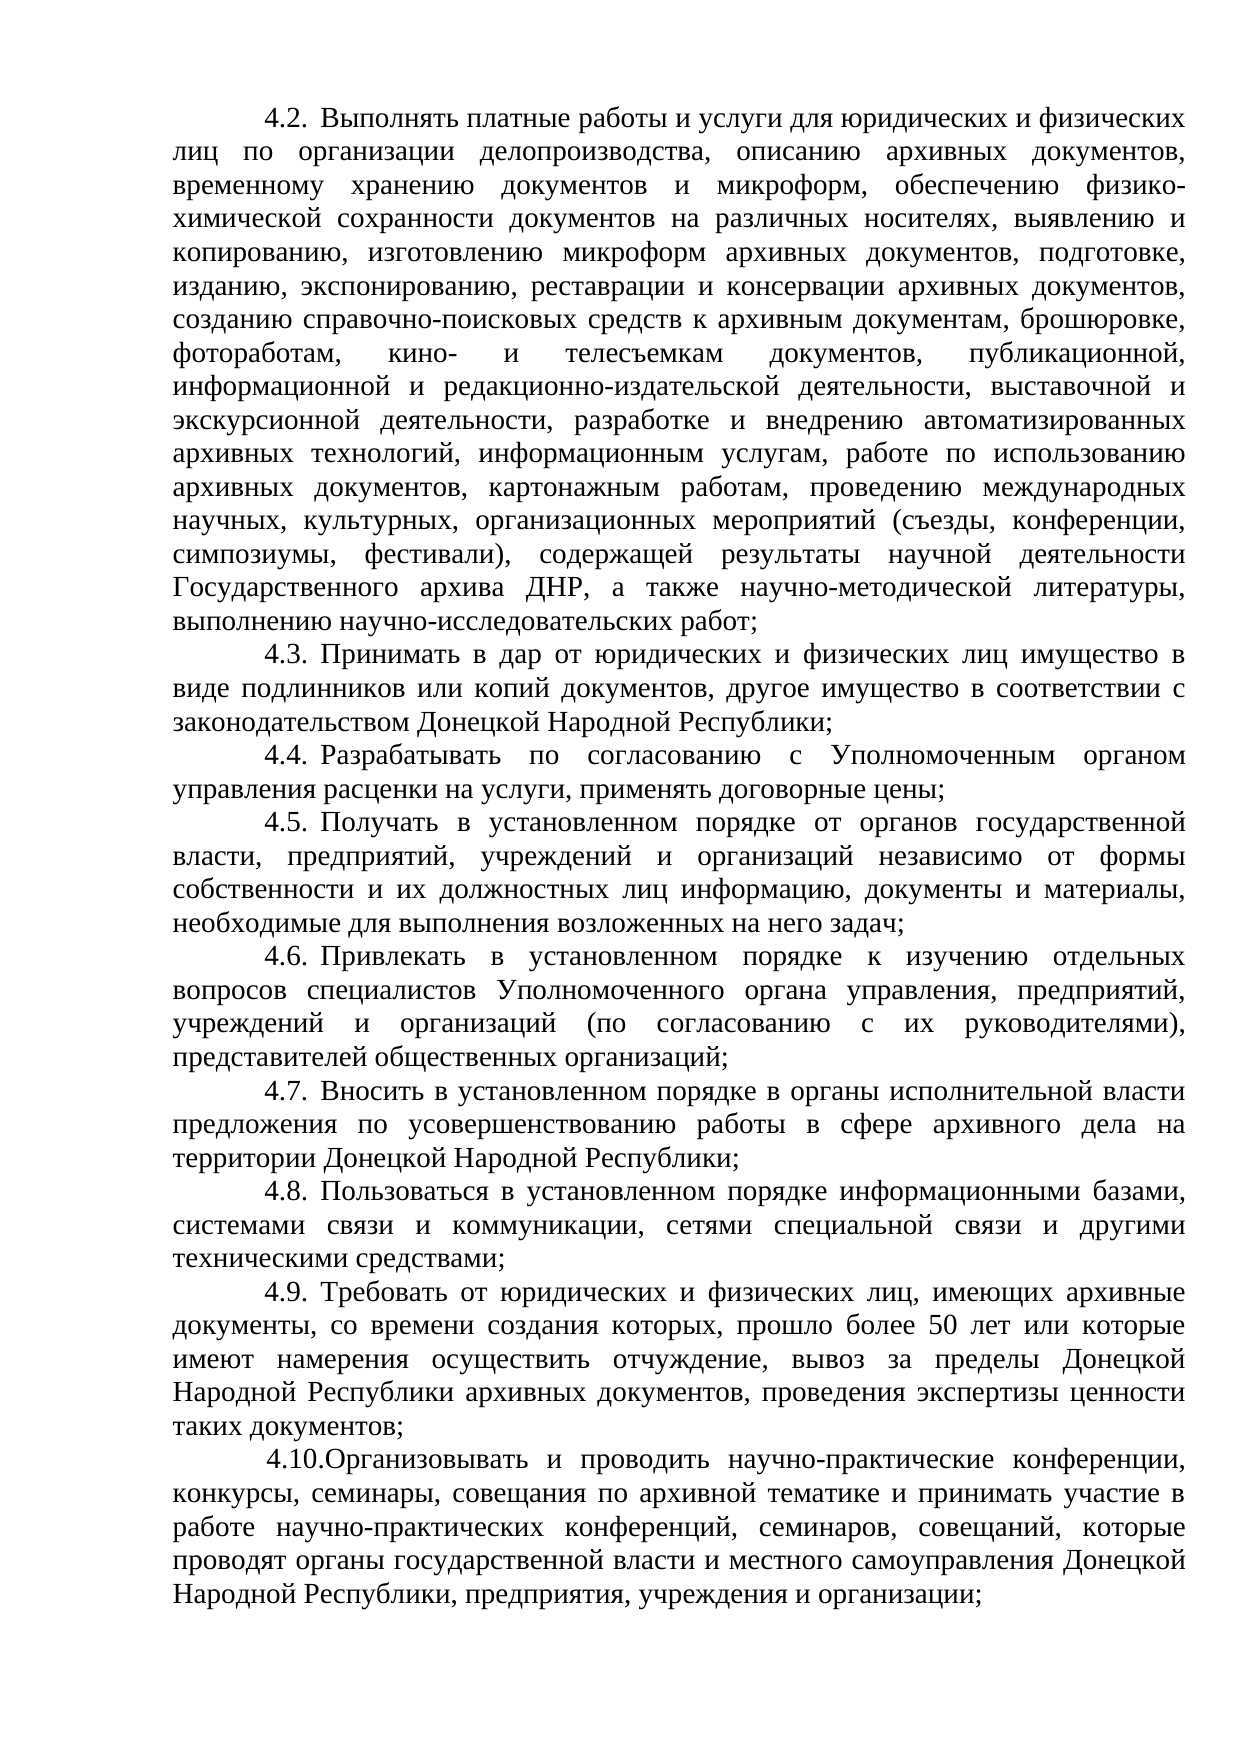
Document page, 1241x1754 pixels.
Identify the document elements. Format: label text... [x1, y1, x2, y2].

list Выполнять платные работы и услуги для юридических и физических лиц по организации делопроизводства, описанию архивных документов, временному хранению документов и микроформ, обеспечению физико-химической сохранности документов на различных носителях, выявлению и копированию, изготовлению микроформ архивных документов, подготовке, изданию, экспонированию, реставрации и консервации архивных документов, созданию справочно-поисковых средств к архивным документам, брошюровке, фотоработам, кино- и телесъемкам документов, публикационной, информационной и редакционно-издательской деятельности, выставочной и экскурсионной деятельности, разработке и внедрению автоматизированных архивных технологий, информационным услугам, работе по использованию архивных документов, картонажным работам, проведению международных научных, культурных, организационных мероприятий (съезды, конференции, симпозиумы, фестивали), содержащей результаты научной деятельности Государственного архива ДНР, а также научно-методической литературы, выполнению научно-исследовательских работ; [172, 101, 1187, 637]
list Требовать от юридических и физических лиц, имеющих архивные документы, со времени создания которых, прошло более 50 лет или которые имеют намерения осуществить отчуждение, вывоз за пределы Донецкой Народной Республики архивных документов, проведения экспертизы ценности таких документов; [172, 1274, 1187, 1442]
list Получать в установленном порядке от органов государственной власти, предприятий, учреждений и организаций независимо от формы собственности и их должностных лиц информацию, документы и материалы, необходимые для выполнения возложенных на него задач; [172, 805, 1187, 939]
text 4.10.Организовывать и проводить научно-практические конференции, конкурсы, семинары, совещания по архивной тематике и принимать участие в работе научно-практических конференций, семинаров, совещаний, которые проводят органы государственной власти и местного самоуправления Донецкой Народной Республики, предприятия, учреждения и организации; [172, 1442, 1187, 1610]
list Вносить в установленном порядке в органы исполнительной власти предложения по усовершенствованию работы в сфере архивного дела на территории Донецкой Народной Республики; [172, 1073, 1187, 1174]
list Принимать в дар от юридических и физических лиц имущество в виде подлинников или копий документов, другое имущество в соответствии с законодательством Донецкой Народной Республики; [172, 637, 1187, 738]
list Разрабатывать по согласованию с Уполномоченным органом управления расценки на услуги, применять договорные цены; [172, 738, 1187, 805]
list Пользоваться в установленном порядке информационными базами, системами связи и коммуникации, сетями специальной связи и другими техническими средствами; [172, 1174, 1187, 1274]
list Привлекать в установленном порядке к изучению отдельных вопросов специалистов Уполномоченного органа управления, предприятий, учреждений и организаций (по согласованию с их руководителями), представителей общественных организаций; [172, 939, 1187, 1073]
